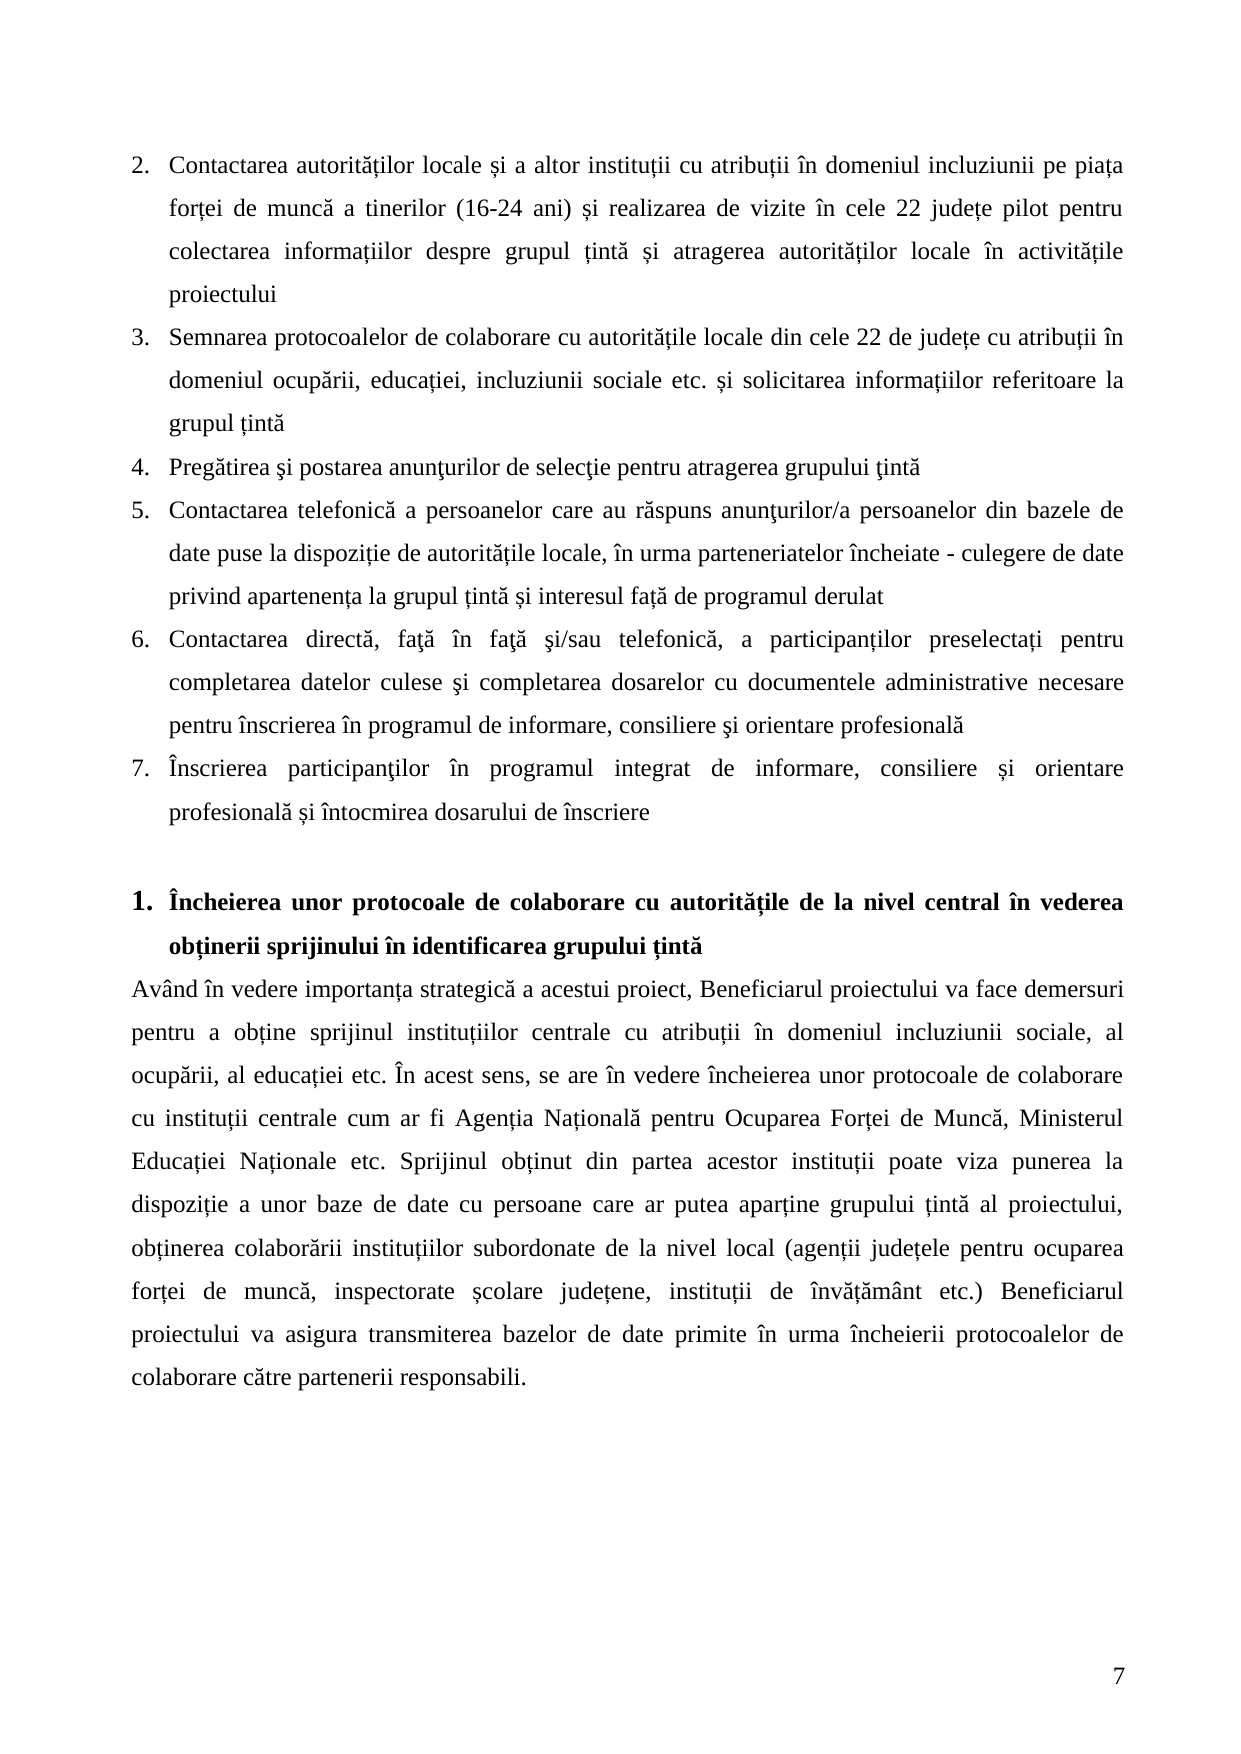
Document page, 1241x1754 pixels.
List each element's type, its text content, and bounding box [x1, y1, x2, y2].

text Având în vedere importanța strategică a acestui proiect, Beneficiarul proiectului va face demersuri pentru a obține sprijinul instituțiilor centrale cu atribuții în domeniul incluziunii sociale, al ocupării, al educației etc. În acest sens, se are în vedere încheierea unor protocoale de colaborare cu instituții centrale cum ar fi Agenția Națională pentru Ocuparea Forței de Muncă, Ministerul Educației Naționale etc. Sprijinul obținut din partea acestor instituții poate viza punerea la dispoziție a unor baze de date cu persoane care ar putea aparține grupului țintă al proiectului, obținerea colaborării instituțiilor subordonate de la nivel local (agenții județele pentru ocuparea forței de muncă, inspectorate școlare județene, instituții de învățământ etc.) Beneficiarul proiectului va asigura transmiterea bazelor de date primite în urma încheierii protocoalelor de colaborare către partenerii responsabili. [131, 974, 1125, 1391]
list Contactarea telefonică a persoanelor care au răspuns anunţurilor/a persoanelor din bazele de date puse la dispoziție de autoritățile locale, în urma parteneriatelor încheiate - culegere de date privind apartenența la grupul țintă și interesul față de programul derulat [131, 495, 1125, 610]
subtitle Încheierea unor protocoale de colaborare cu autoritățile de la nivel central în vederea obținerii sprijinului în identificarea grupului țintă [131, 883, 1125, 959]
list Contactarea autorităților locale și a altor instituții cu atribuții în domeniul incluziunii pe piața forței de muncă a tinerilor (16-24 ani) și realizarea de vizite în cele 22 județe pilot pentru colectarea informațiilor despre grupul țintă și atragerea autorităților locale în activitățile proiectului [131, 150, 1125, 308]
list Înscrierea participanţilor în programul integrat de informare, consiliere și orientare profesională și întocmirea dosarului de înscriere [131, 753, 1125, 825]
list Semnarea protocoalelor de colaborare cu autoritățile locale din cele 22 de județe cu atribuții în domeniul ocupării, educației, incluziunii sociale etc. și solicitarea informațiilor referitoare la grupul țintă [131, 322, 1125, 437]
list Contactarea directă, faţă în faţă şi/sau telefonică, a participanților preselectați pentru completarea datelor culese şi completarea dosarelor cu documentele administrative necesare pentru înscrierea în programul de informare, consiliere şi orientare profesională [131, 624, 1125, 739]
list Pregătirea şi postarea anunţurilor de selecţie pentru atragerea grupului ţintă [131, 452, 1125, 480]
